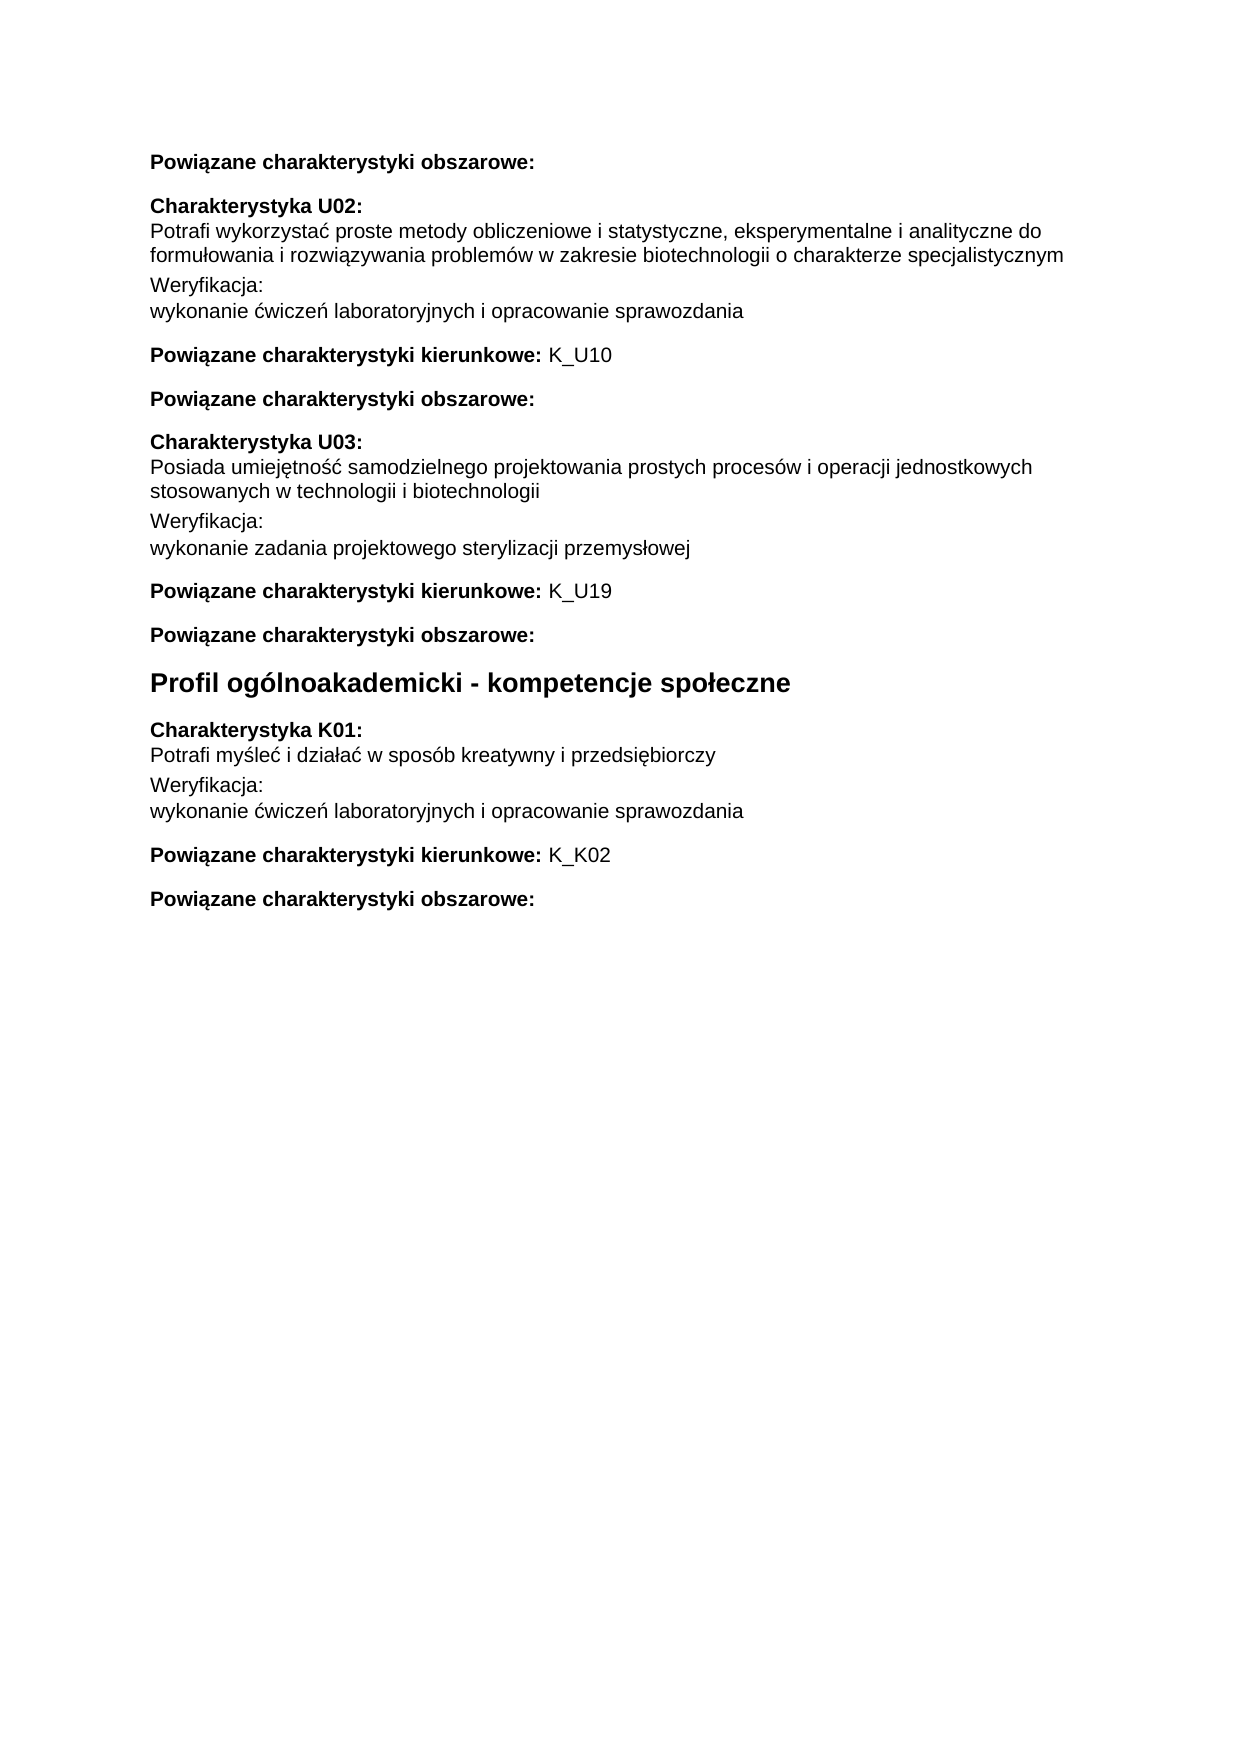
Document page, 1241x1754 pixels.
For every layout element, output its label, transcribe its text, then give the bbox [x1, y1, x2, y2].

text wykonanie zadania projektowego sterylizacji przemysłowej [150, 535, 1090, 559]
text Powiązane charakterystyki obszarowe: [150, 150, 1090, 174]
text Powiązane charakterystyki obszarowe: [150, 623, 1090, 647]
text Charakterystyka U03: [150, 430, 1090, 454]
text Charakterystyka U02: [150, 194, 1090, 218]
text Powiązane charakterystyki kierunkowe: K_U10 [150, 343, 1090, 367]
text Potrafi myśleć i działać w sposób kreatywny i przedsiębiorczy [150, 743, 1090, 767]
text Powiązane charakterystyki kierunkowe: K_K02 [150, 843, 1090, 867]
text Weryfikacja: [150, 509, 1090, 533]
text wykonanie ćwiczeń laboratoryjnych i opracowanie sprawozdania [150, 299, 1090, 323]
text Charakterystyka K01: [150, 718, 1090, 742]
text Powiązane charakterystyki kierunkowe: K_U19 [150, 579, 1090, 603]
text Posiada umiejętność samodzielnego projektowania prostych procesów i operacji jednostkowych stosowanych w technologii i biotechnologii [150, 455, 1090, 503]
text Weryfikacja: [150, 273, 1090, 297]
text Powiązane charakterystyki obszarowe: [150, 386, 1090, 410]
text Weryfikacja: [150, 773, 1090, 797]
text Powiązane charakterystyki obszarowe: [150, 886, 1090, 910]
text wykonanie ćwiczeń laboratoryjnych i opracowanie sprawozdania [150, 799, 1090, 823]
subtitle Profil ogólnoakademicki - kompetencje społeczne [150, 667, 1090, 698]
text Potrafi wykorzystać proste metody obliczeniowe i statystyczne, eksperymentalne i analityczne do formułowania i rozwiązywania problemów w zakresie biotechnologii o charakterze specjalistycznym [150, 219, 1090, 267]
